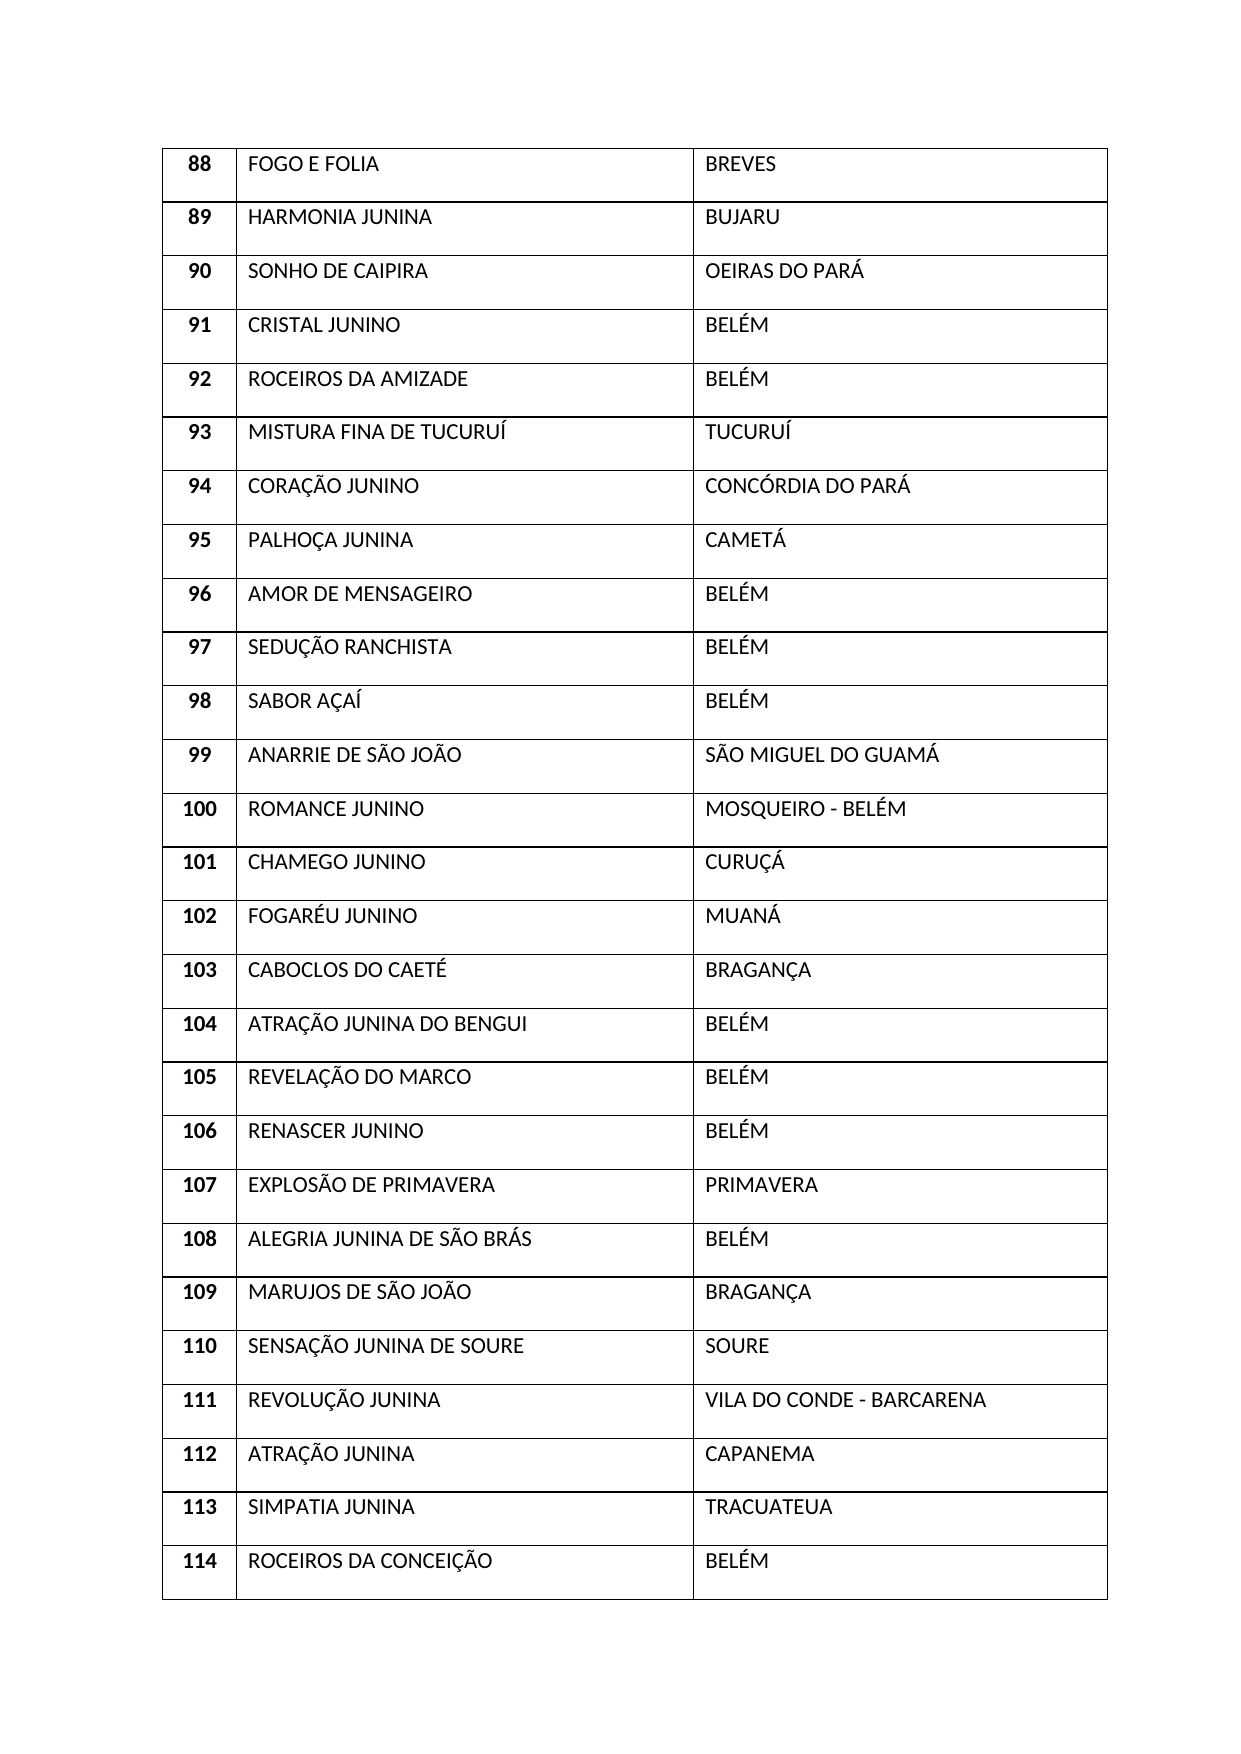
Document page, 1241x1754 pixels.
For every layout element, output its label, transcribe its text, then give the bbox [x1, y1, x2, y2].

table_cell CURUÇÁ [694, 848, 1107, 900]
table_cell ANARRIE DE SÃO JOÃO [237, 740, 693, 793]
table_cell BREVES [694, 149, 1107, 201]
table_cell 104 [163, 1009, 236, 1061]
table_cell SABOR AÇAÍ [237, 686, 693, 739]
table_cell FOGARÉU JUNINO [237, 901, 693, 954]
table_cell CHAMEGO JUNINO [237, 848, 693, 900]
table_cell 92 [163, 364, 236, 416]
table_cell SENSAÇÃO JUNINA DE SOURE [237, 1331, 693, 1384]
table_cell BELÉM [694, 686, 1107, 739]
table_cell EXPLOSÃO DE PRIMAVERA [237, 1170, 693, 1223]
table_cell CONCÓRDIA DO PARÁ [694, 471, 1107, 524]
table_cell MARUJOS DE SÃO JOÃO [237, 1278, 693, 1330]
table_cell BELÉM [694, 1224, 1107, 1276]
table_cell 110 [163, 1331, 236, 1384]
table_cell CRISTAL JUNINO [237, 310, 693, 363]
table_cell 93 [163, 418, 236, 470]
table_cell BELÉM [694, 1009, 1107, 1061]
table_cell ROCEIROS DA AMIZADE [237, 364, 693, 416]
table_cell 96 [163, 579, 236, 631]
table_cell AMOR DE MENSAGEIRO [237, 579, 693, 631]
table_cell 101 [163, 848, 236, 900]
table_cell REVOLUÇÃO JUNINA [237, 1385, 693, 1438]
table_cell TUCURUÍ [694, 418, 1107, 470]
table_cell CAMETÁ [694, 525, 1107, 578]
table_cell REVELAÇÃO DO MARCO [237, 1063, 693, 1115]
table_cell 94 [163, 471, 236, 524]
table_cell RENASCER JUNINO [237, 1116, 693, 1169]
table_cell MISTURA FINA DE TUCURUÍ [237, 418, 693, 470]
table_cell 91 [163, 310, 236, 363]
table_cell 98 [163, 686, 236, 739]
table_cell 112 [163, 1439, 236, 1491]
table_cell 103 [163, 955, 236, 1008]
table_cell 89 [163, 203, 236, 255]
table_cell ROMANCE JUNINO [237, 794, 693, 846]
table_cell BELÉM [694, 364, 1107, 416]
table_cell 97 [163, 633, 236, 685]
table_cell 95 [163, 525, 236, 578]
table_cell PALHOÇA JUNINA [237, 525, 693, 578]
table_cell 108 [163, 1224, 236, 1276]
table_cell BELÉM [694, 579, 1107, 631]
table_cell CORAÇÃO JUNINO [237, 471, 693, 524]
table_cell CABOCLOS DO CAETÉ [237, 955, 693, 1008]
table_cell 100 [163, 794, 236, 846]
table_cell SOURE [694, 1331, 1107, 1384]
table_cell MUANÁ [694, 901, 1107, 954]
table_cell ATRAÇÃO JUNINA DO BENGUI [237, 1009, 693, 1061]
table_cell 106 [163, 1116, 236, 1169]
table_cell BELÉM [694, 1546, 1107, 1599]
table_cell FOGO E FOLIA [237, 149, 693, 201]
table_cell BUJARU [694, 203, 1107, 255]
table_cell BELÉM [694, 633, 1107, 685]
table_cell BRAGANÇA [694, 955, 1107, 1008]
table_cell MOSQUEIRO - BELÉM [694, 794, 1107, 846]
table_cell TRACUATEUA [694, 1493, 1107, 1545]
table_cell ALEGRIA JUNINA DE SÃO BRÁS [237, 1224, 693, 1276]
table_cell 99 [163, 740, 236, 793]
table_cell 107 [163, 1170, 236, 1223]
table_cell PRIMAVERA [694, 1170, 1107, 1223]
table_cell 105 [163, 1063, 236, 1115]
table_cell OEIRAS DO PARÁ [694, 256, 1107, 309]
table_cell BELÉM [694, 1063, 1107, 1115]
table_cell HARMONIA JUNINA [237, 203, 693, 255]
table_cell BELÉM [694, 310, 1107, 363]
table_cell 102 [163, 901, 236, 954]
table_cell 114 [163, 1546, 236, 1599]
table_cell ROCEIROS DA CONCEIÇÃO [237, 1546, 693, 1599]
table_cell VILA DO CONDE - BARCARENA [694, 1385, 1107, 1438]
table_cell 113 [163, 1493, 236, 1545]
table_cell SIMPATIA JUNINA [237, 1493, 693, 1545]
table_cell SÃO MIGUEL DO GUAMÁ [694, 740, 1107, 793]
table_cell 109 [163, 1278, 236, 1330]
table_cell ATRAÇÃO JUNINA [237, 1439, 693, 1491]
table_cell BRAGANÇA [694, 1278, 1107, 1330]
table_cell BELÉM [694, 1116, 1107, 1169]
table_cell 111 [163, 1385, 236, 1438]
table_cell SONHO DE CAIPIRA [237, 256, 693, 309]
table_cell 90 [163, 256, 236, 309]
table_cell CAPANEMA [694, 1439, 1107, 1491]
table_cell SEDUÇÃO RANCHISTA [237, 633, 693, 685]
table_cell 88 [163, 149, 236, 201]
